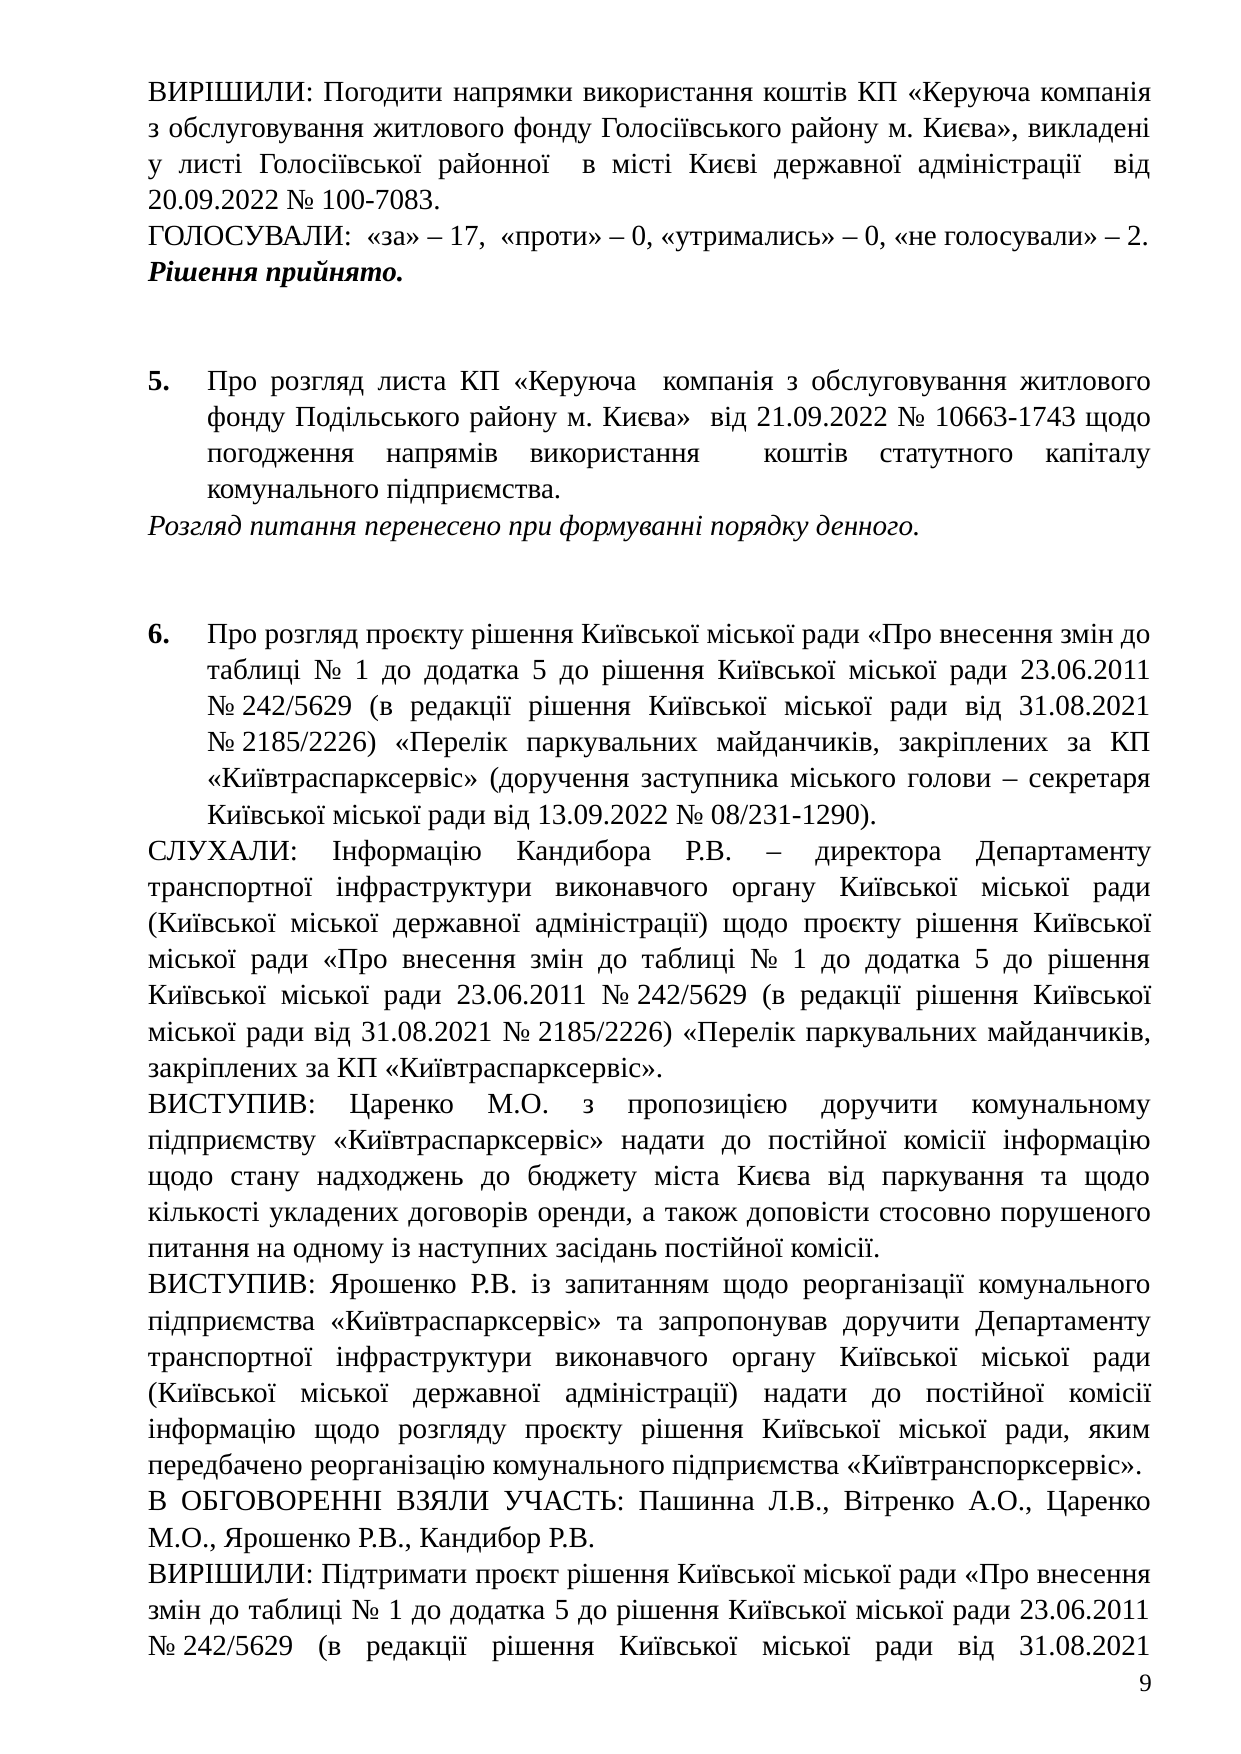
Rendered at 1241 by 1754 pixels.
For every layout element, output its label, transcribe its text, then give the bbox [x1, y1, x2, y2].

text СЛУХАЛИ: Інформацію Кандибора Р.В. – директора Департаменту транспортної інфраструктури виконавчого органу Київської міської ради (Київської міської державної адміністрації) щодо проєкту рішення Київської міської ради «Про внесення змін до таблиці № 1 до додатка 5 до рішення Київської міської ради 23.06.2011 № 242/5629 (в редакції рішення Київської міської ради від 31.08.2021 № 2185/2226) «Перелік паркувальних майданчиків, закріплених за КП «Київтраспарксервіс». [148, 833, 1152, 1083]
text ВИСТУПИВ: Царенко М.О. з пропозицією доручити комунальному підприємству «Київтраспарксервіс» надати до постійної комісії інформацію щодо стану надходжень до бюджету міста Києва від паркування та щодо кількості укладених договорів оренди, а також доповісти стосовно порушеного питання на одному із наступних засідань постійної комісії. [148, 1086, 1152, 1264]
text Розгляд питання перенесено при формуванні порядку денного. [148, 508, 1152, 541]
text ВИРІШИЛИ: Погодити напрямки використання коштів КП «Керуюча компанія з обслуговування житлового фонду Голосіївського району м. Києва», викладені у листі Голосіївської районної в місті Києві державної адміністрації від 20.09.2022 № 100-7083. [148, 74, 1152, 216]
text ВИСТУПИВ: Ярошенко Р.В. із запитанням щодо реорганізації комунального підприємства «Київтраспарксервіс» та запропонував доручити Департаменту транспортної інфраструктури виконавчого органу Київської міської ради (Київської міської державної адміністрації) надати до постійної комісії інформацію щодо розгляду проєкту рішення Київської міської ради, яким передбачено реорганізацію комунального підприємства «Київтранспорксервіс». [148, 1267, 1152, 1481]
list В ОБГОВОРЕННІ ВЗЯЛИ УЧАСТЬ: Пашинна Л.В., Вітренко А.О., Царенко М.О., Ярошенко Р.В., Кандибор Р.В. [148, 1483, 1152, 1553]
text 6. Про розгляд проєкту рішення Київської міської ради «Про внесення змін до таблиці № 1 до додатка 5 до рішення Київської міської ради 23.06.2011 № 242/5629 (в редакції рішення Київської міської ради від 31.08.2021 № 2185/2226) «Перелік паркувальних майданчиків, закріплених за КП «Київтраспарксервіс» (доручення заступника міського голови – секретаря Київської міської ради від 13.09.2022 № 08/231-1290). [148, 616, 1152, 830]
text ГОЛОСУВАЛИ: «за» – 17, «проти» – 0, «утримались» – 0, «не голосували» – 2. [118, 218, 1152, 252]
text 5. Про розгляд листа КП «Керуюча компанія з обслуговування житлового фонду Подільського району м. Києва» від 21.09.2022 № 10663-1743 щодо погодження напрямів використання коштів статутного капіталу комунального підприємства. [148, 363, 1152, 505]
text Рішення прийнято. [148, 254, 1152, 288]
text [148, 1556, 1152, 1662]
